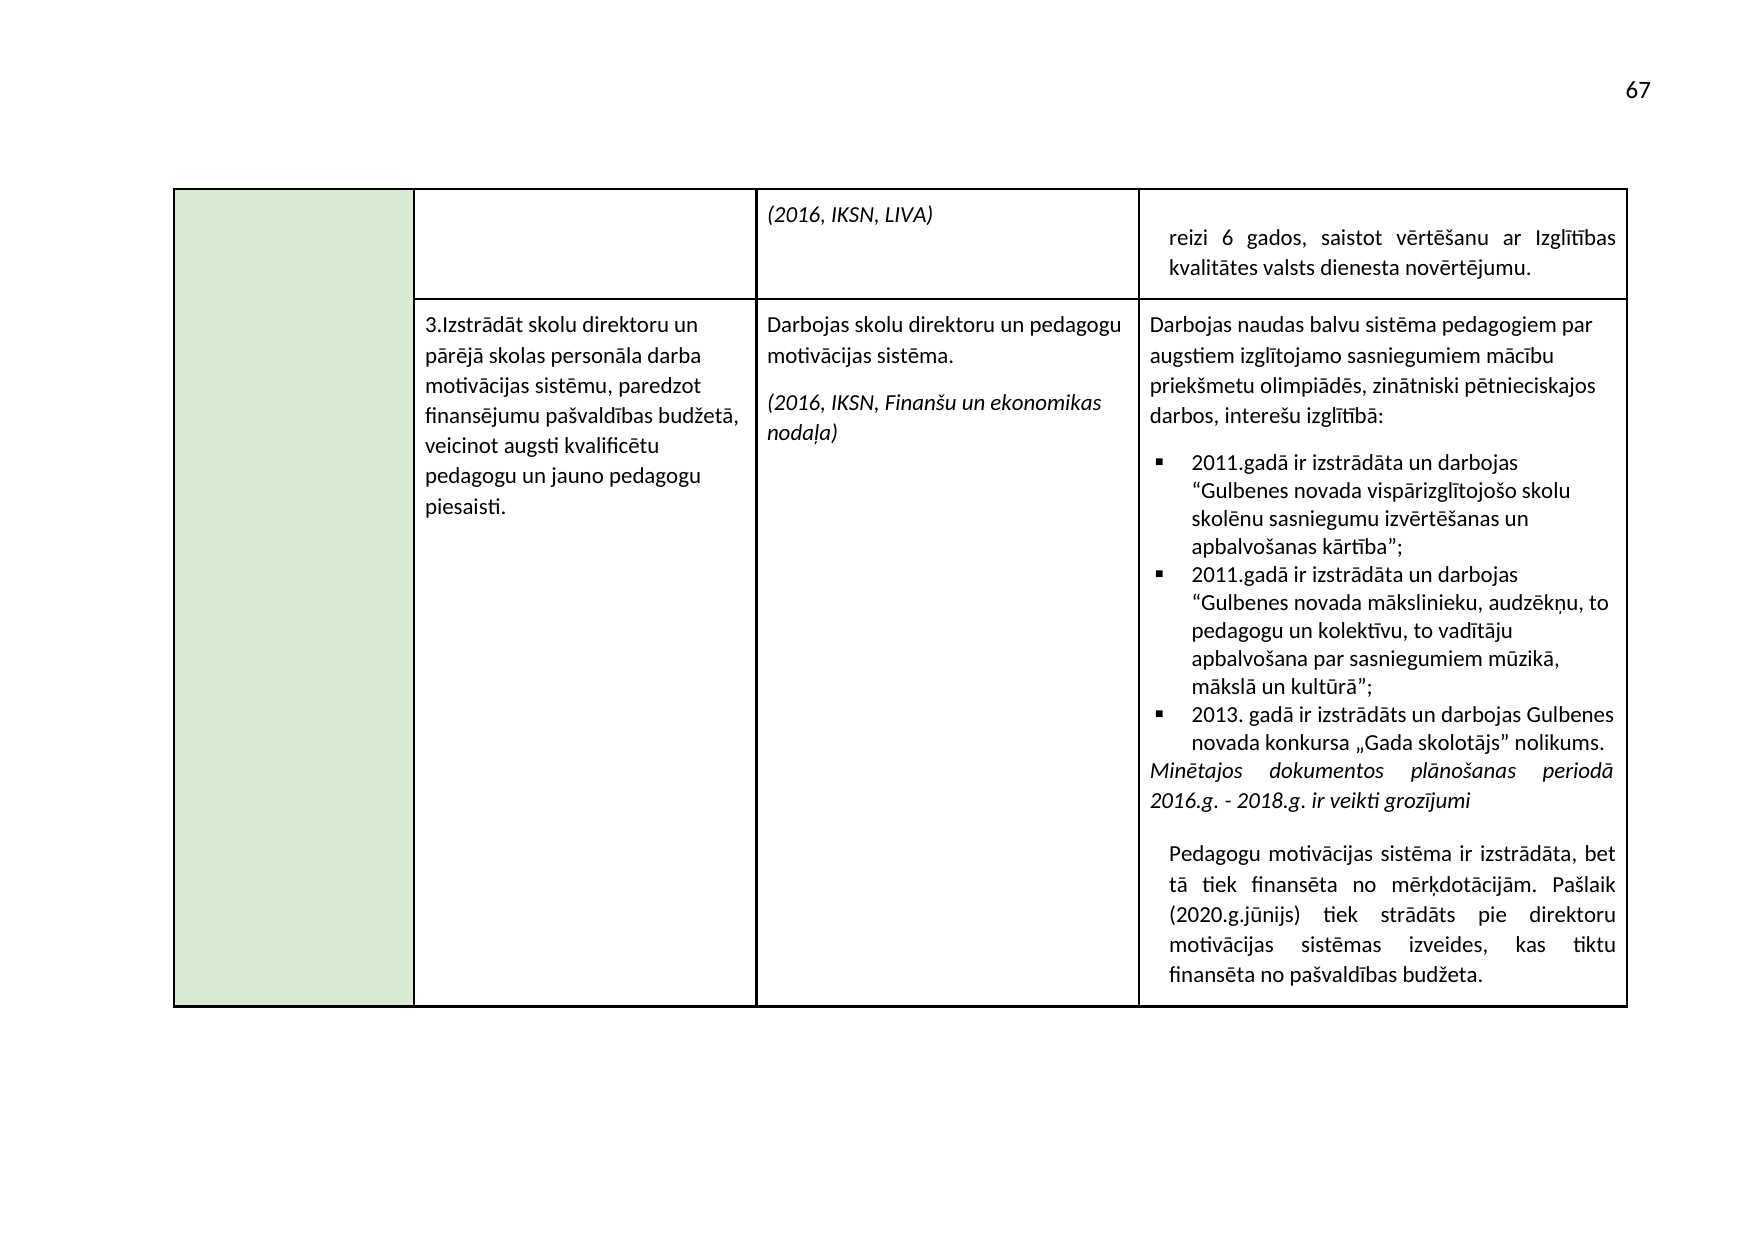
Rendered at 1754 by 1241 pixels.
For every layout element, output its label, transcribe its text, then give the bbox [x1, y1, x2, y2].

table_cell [415, 190, 755, 298]
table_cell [758, 190, 1138, 298]
table_cell Darbojas skolu direktoru un pedagogu motivācijas sistēma. (2016, IKSN, Finanšu un ekonomikas nodaļa) [758, 300, 1138, 1005]
table_cell Darbojas naudas balvu sistēma pedagogiem par augstiem izglītojamo sasniegumiem mācību priekšmetu olimpiādēs, zinātniski pētnieciskajos darbos, interešu izglītībā: 2011.gadā ir izstrādāta un darbojas “Gulbenes novada vispārizglītojošo skolu skolēnu sasniegumu izvērtēšanas un apbalvošanas kārtība”; 2011.gadā ir izstrādāta un darbojas “Gulbenes novada mākslinieku, audzēkņu, to pedagogu un kolektīvu, to vadītāju apbalvošana par sasniegumiem mūzikā, mākslā un kultūrā”; 2013. gadā ir izstrādāts un darbojas Gulbenes novada konkursa „Gada skolotājs” nolikums. Minētajos dokumentos plānošanas periodā 2016.g. - 2018.g. ir veikti grozījumi Pedagogu motivācijas sistēma ir izstrādāta, bet tā tiek finansēta no mērķdotācijām. Pašlaik (2020.g.jūnijs) tiek strādāts pie direktoru motivācijas sistēmas izveides, kas tiktu finansēta no pašvaldības budžeta. [1140, 300, 1626, 1005]
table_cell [1140, 190, 1626, 298]
table_cell 3.Izstrādāt skolu direktoru un pārējā skolas personāla darba motivācijas sistēmu, paredzot finansējumu pašvaldības budžetā, veicinot augsti kvalificētu pedagogu un jauno pedagogu piesaisti. [415, 300, 755, 1005]
